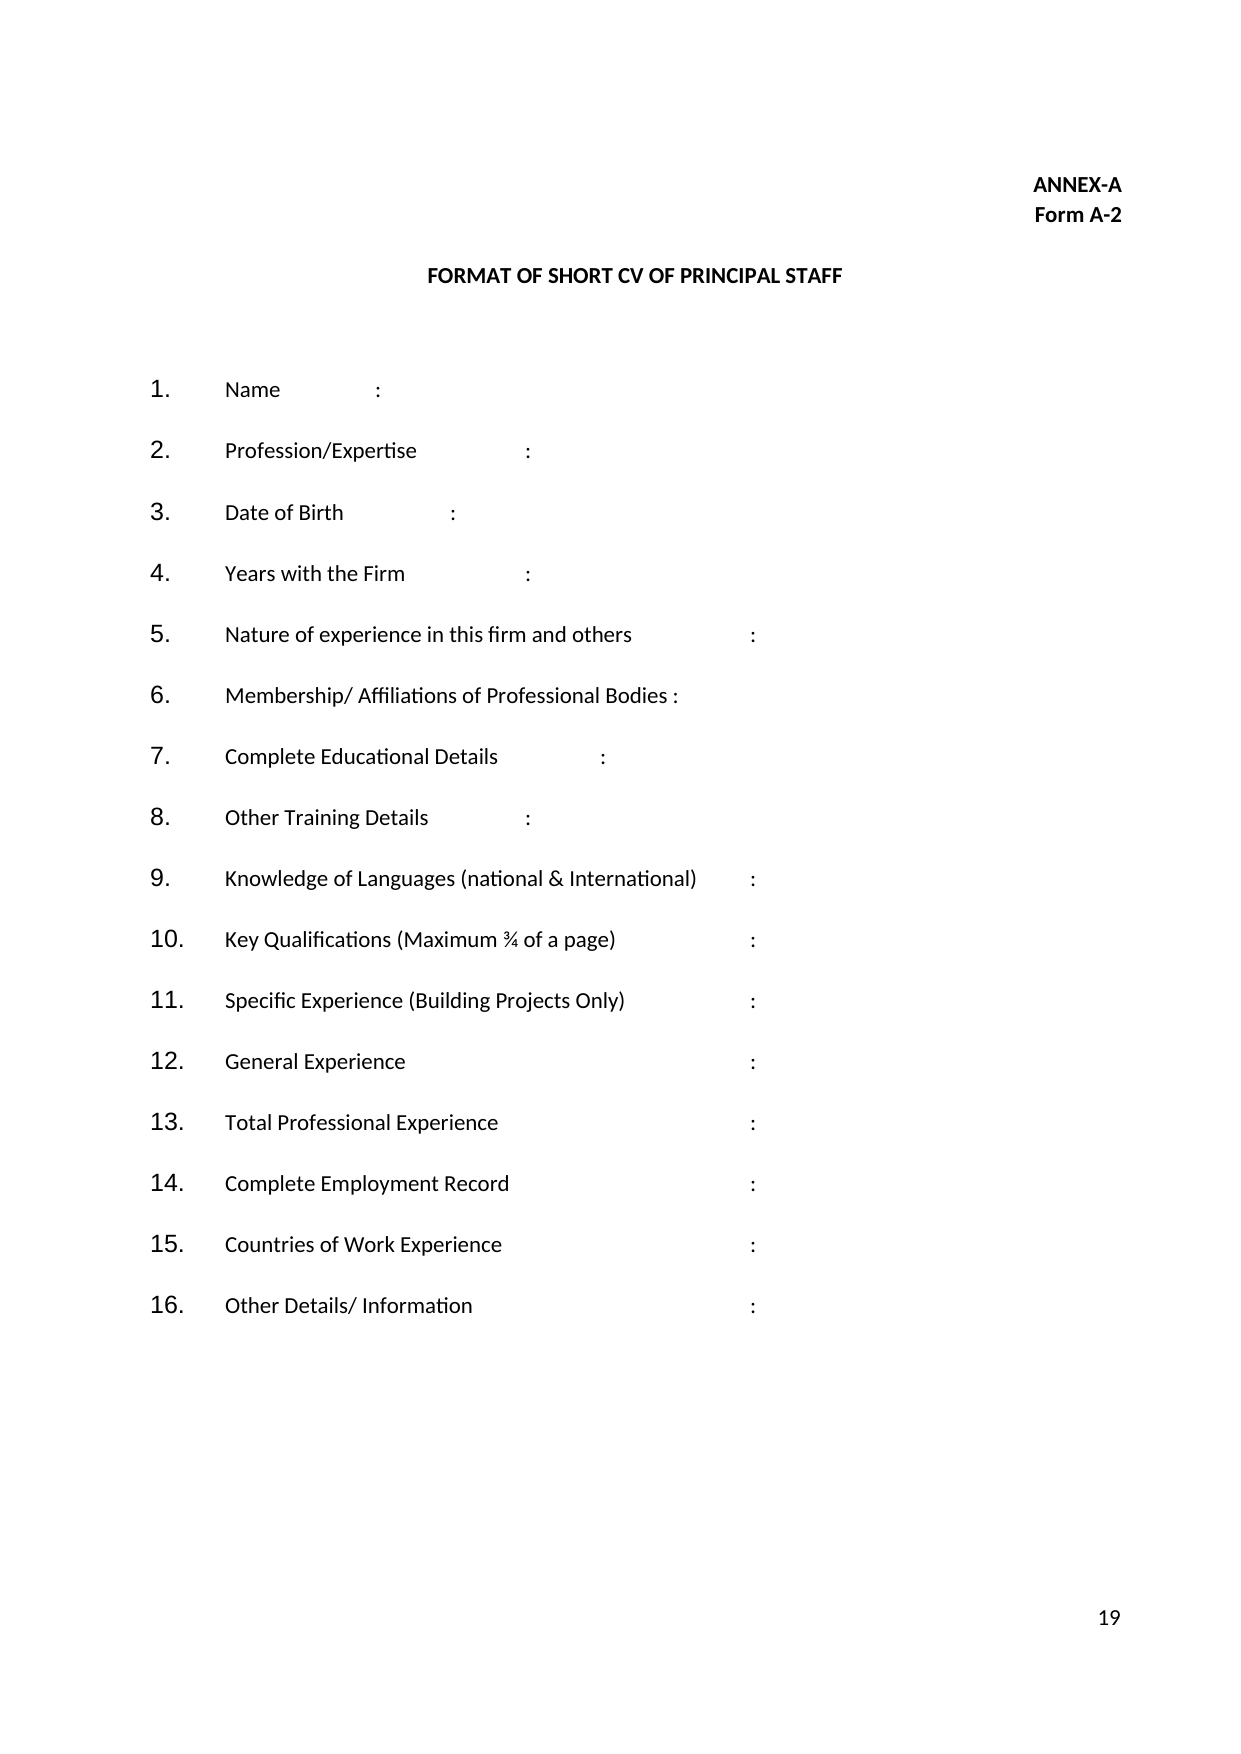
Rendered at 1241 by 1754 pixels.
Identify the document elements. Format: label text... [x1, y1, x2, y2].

list Total Professional Experience : [150, 1107, 1121, 1136]
text Form A-2 [150, 201, 1122, 228]
list Countries of Work Experience : [150, 1229, 1121, 1258]
list Complete Employment Record : [150, 1168, 1121, 1197]
list Name : [150, 374, 1121, 403]
list Key Qualifications (Maximum ¾ of a page) : [150, 924, 1121, 953]
list General Experience : [150, 1046, 1121, 1075]
list Nature of experience in this firm and others : [150, 618, 1121, 648]
list Date of Birth : [150, 496, 1121, 526]
text FORMAT OF SHORT CV OF PRINCIPAL STAFF [150, 261, 1120, 289]
list Knowledge of Languages (national & International) : [150, 863, 1121, 892]
list Specific Experience (Building Projects Only) : [150, 985, 1121, 1014]
list Complete Educational Details : [150, 741, 1121, 770]
list Years with the Firm : [150, 557, 1121, 587]
text ANNEX-A [150, 170, 1122, 198]
list Membership/ Affiliations of Professional Bodies : [150, 679, 1121, 709]
list Profession/Expertise : [150, 435, 1121, 464]
list Other Training Details : [150, 802, 1121, 831]
list Other Details/ Information : [150, 1290, 1121, 1319]
